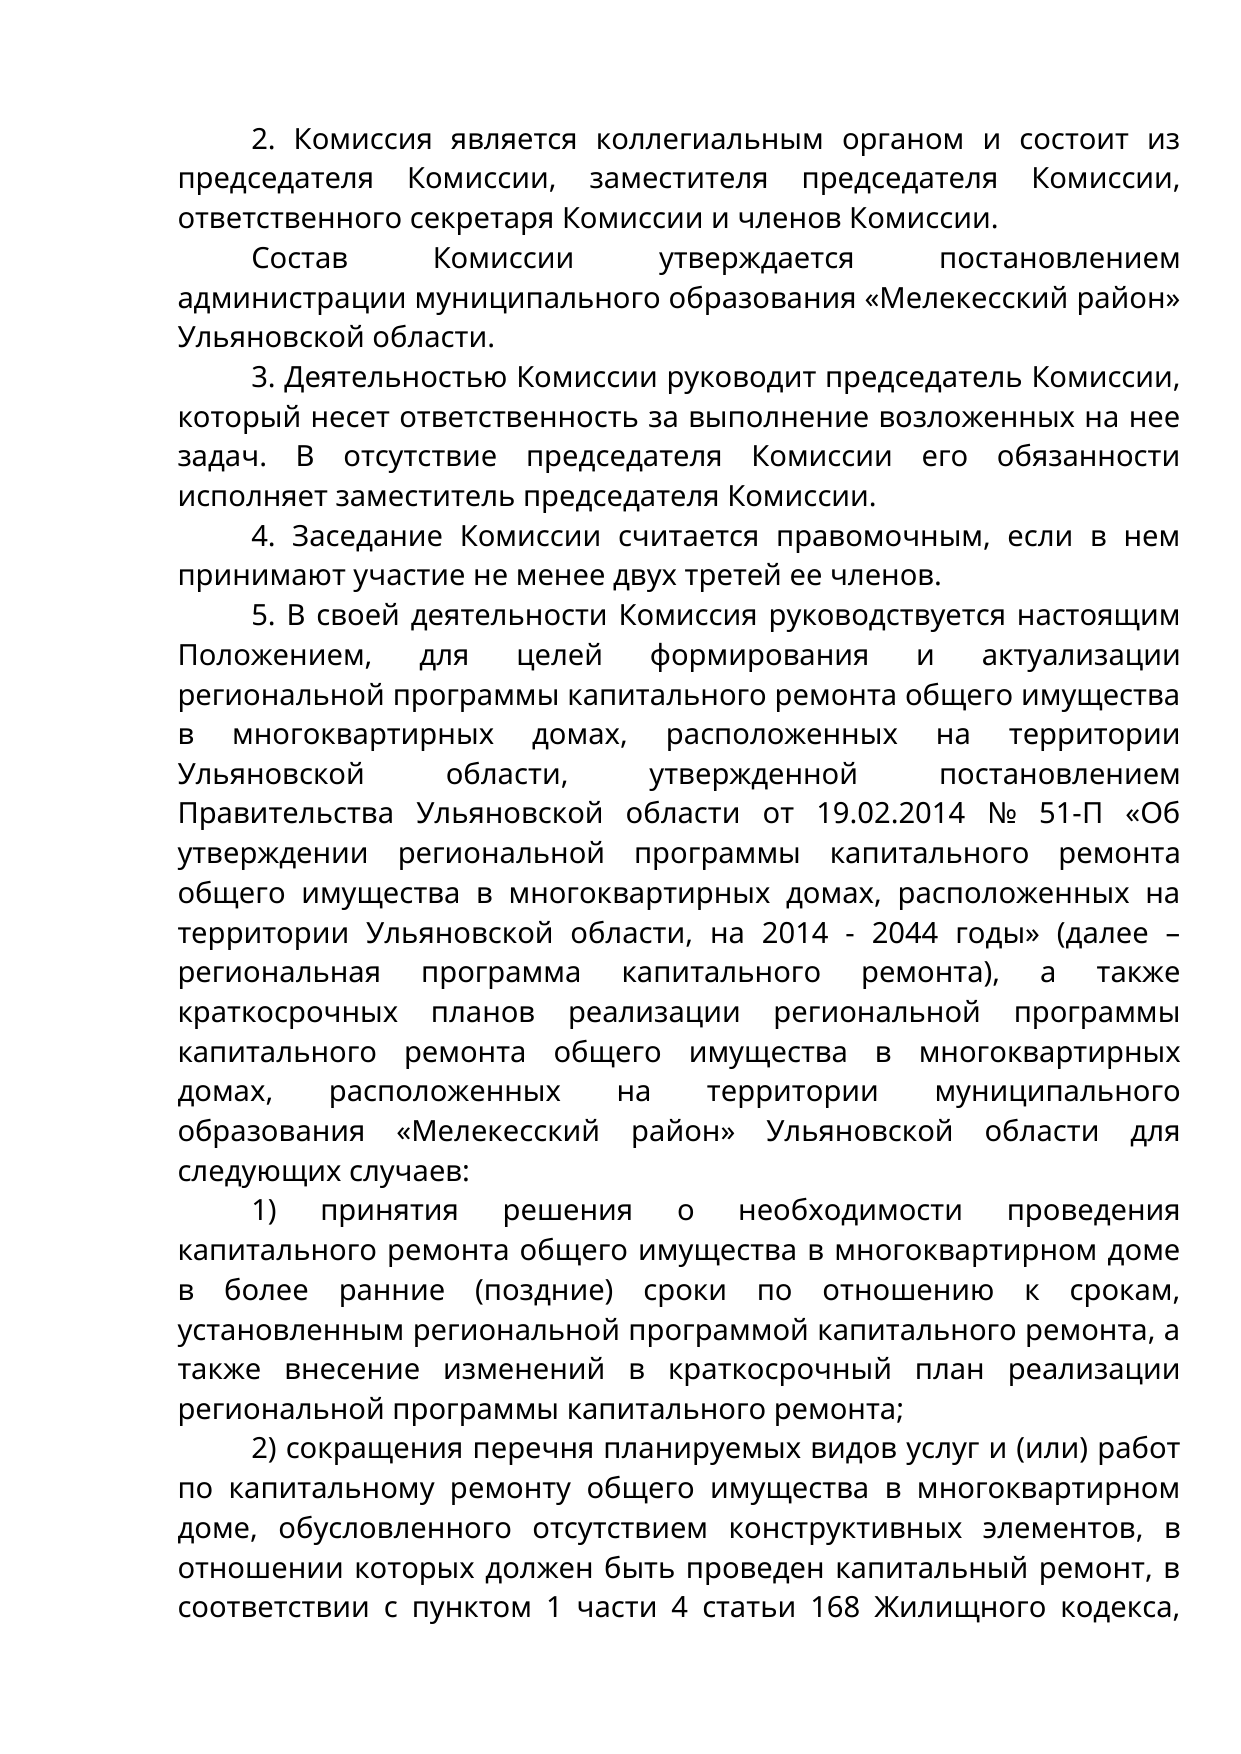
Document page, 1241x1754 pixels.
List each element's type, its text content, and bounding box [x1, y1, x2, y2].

text 5. В своей деятельности Комиссия руководствуется настоящим Положением, для целей формирования и актуализации региональной программы капитального ремонта общего имущества в многоквартирных домах, расположенных на территории Ульяновской области, утвержденной постановлением Правительства Ульяновской области от 19.02.2014 № 51-П «Об утверждении региональной программы капитального ремонта общего имущества в многоквартирных домах, расположенных на территории Ульяновской области, на 2014 - 2044 годы» (далее – региональная программа капитального ремонта), а также краткосрочных планов реализации региональной программы капитального ремонта общего имущества в многоквартирных домах, расположенных на территории муниципального образования «Мелекесский район» Ульяновской области для следующих случаев: [177, 594, 1181, 1190]
text 1) принятия решения о необходимости проведения капитального ремонта общего имущества в многоквартирном доме в более ранние (поздние) сроки по отношению к срокам, установленным региональной программой капитального ремонта, а также внесение изменений в краткосрочный план реализации региональной программы капитального ремонта; [177, 1190, 1181, 1428]
text 3. Деятельностью Комиссии руководит председатель Комиссии, который несет ответственность за выполнение возложенных на нее задач. В отсутствие председателя Комиссии его обязанности исполняет заместитель председателя Комиссии. [177, 356, 1181, 515]
text 4. Заседание Комиссии считается правомочным, если в нем принимают участие не менее двух третей ее членов. [177, 515, 1181, 594]
text 2. Комиссия является коллегиальным органом и состоит из председателя Комиссии, заместителя председателя Комиссии, ответственного секретаря Комиссии и членов Комиссии. [177, 118, 1181, 237]
text Состав Комиссии утверждается постановлением администрации муниципального образования «Мелекесский район» Ульяновской области. [177, 237, 1181, 356]
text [177, 1428, 1181, 1626]
